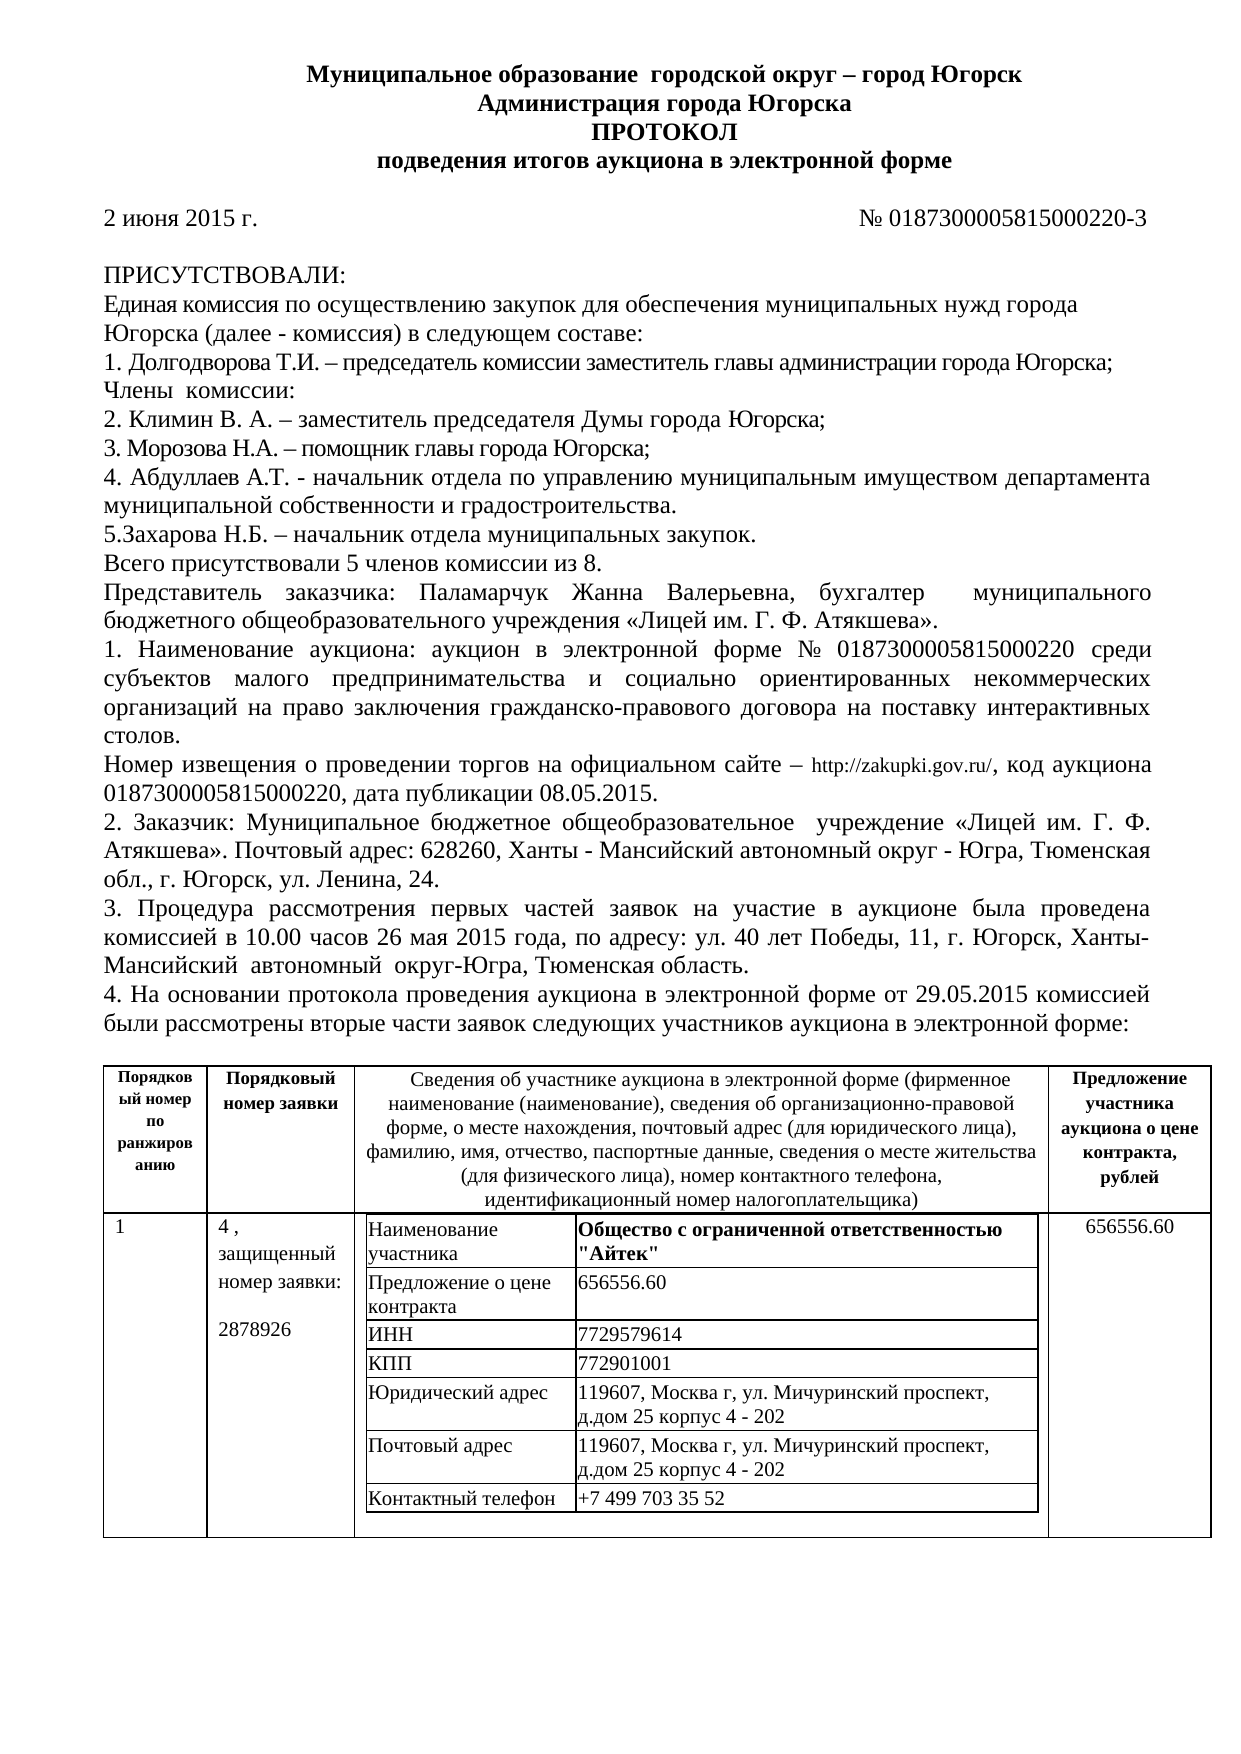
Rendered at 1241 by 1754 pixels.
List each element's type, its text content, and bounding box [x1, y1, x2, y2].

text 2. Климин В. А. – заместитель председателя Думы города Югорска; [103, 404, 1152, 433]
table_header Предложение участника аукциона о цене контракта, рублей [1049, 1067, 1210, 1212]
text Администрация города Югорска [177, 88, 1152, 117]
text 2. Заказчик: Муниципальное бюджетное общеобразовательное учреждение «Лицей им. Г. Ф. Атякшева». Почтовый адрес: 628260, Ханты - Мансийский автономный округ - Югра, Тюменская обл., г. Югорск, ул. Ленина, 24. [103, 807, 1152, 893]
table_header Сведения об участнике аукциона в электронной форме (фирменное наименование (наименование), сведения об организационно-правовой форме, о месте нахождения, почтовый адрес (для юридического лица), фамилию, имя, отчество, паспортные данные, сведения о месте жительства (для физического лица), номер контактного телефона, идентификационный номер налогоплательщика) [355, 1067, 1048, 1212]
table_header Порядковый номер по ранжированию [104, 1067, 206, 1212]
text 4. На основании протокола проведения аукциона в электронной форме от 29.05.2015 комиссией были рассмотрены вторые части заявок следующих участников аукциона в электронной форме: [103, 979, 1152, 1037]
text 1. Наименование аукциона: аукцион в электронной форме № 0187300005815000220 среди субъектов малого предпринимательства и социально ориентированных некоммерческих организаций на право заключения гражданско-правового договора на поставку интерактивных столов. [103, 634, 1152, 749]
text Единая комиссия по осуществлению закупок для обеспечения муниципальных нужд города Югорска (далее - комиссия) в следующем составе: [103, 289, 1152, 347]
text 3. Морозова Н.А. – помощник главы города Югорска; [103, 433, 1152, 462]
text Муниципальное образование городской округ – город Югорск [177, 59, 1152, 88]
text Представитель заказчика: Паламарчук Жанна Валерьевна, бухгалтер муниципального бюджетного общеобразовательного учреждения «Лицей им. Г. Ф. Атякшева». [103, 577, 1152, 634]
text ПРОТОКОЛ [177, 117, 1152, 145]
text Члены комиссии: [103, 375, 1152, 404]
table_cell [355, 1214, 1048, 1537]
table_header Порядковый номер заявки [208, 1067, 354, 1212]
text Номер извещения о проведении торгов на официальном сайте – http://zakupki.gov.ru/, код аукциона 0187300005815000220, дата публикации 08.05.2015. [103, 749, 1152, 807]
table_cell 4 , защищенный номер заявки: 2878926 [208, 1214, 354, 1537]
text Всего присутствовали 5 членов комиссии из 8. [103, 548, 1181, 577]
text 5.Захарова Н.Б. – начальник отдела муниципальных закупок. [103, 519, 1181, 548]
table_cell 656556.60 [1049, 1214, 1210, 1537]
text 4. Абдуллаев А.Т. - начальник отдела по управлению муниципальным имуществом департамента муниципальной собственности и градостроительства. [103, 462, 1152, 519]
text 1. Долгодворова Т.И. – председатель комиссии заместитель главы администрации города Югорска; [103, 347, 1152, 375]
text 2 июня 2015 г. № 0187300005815000220-3 [103, 203, 1152, 232]
text ПРИСУТСТВОВАЛИ: [103, 260, 1152, 289]
text подведения итогов аукциона в электронной форме [177, 145, 1152, 174]
text 3. Процедура рассмотрения первых частей заявок на участие в аукционе была проведена комиссией в 10.00 часов 26 мая 2015 года, по адресу: ул. 40 лет Победы, 11, г. Югорск, Ханты-Мансийский автономный округ-Югра, Тюменская область. [103, 893, 1152, 979]
table_cell 1 [104, 1214, 206, 1537]
